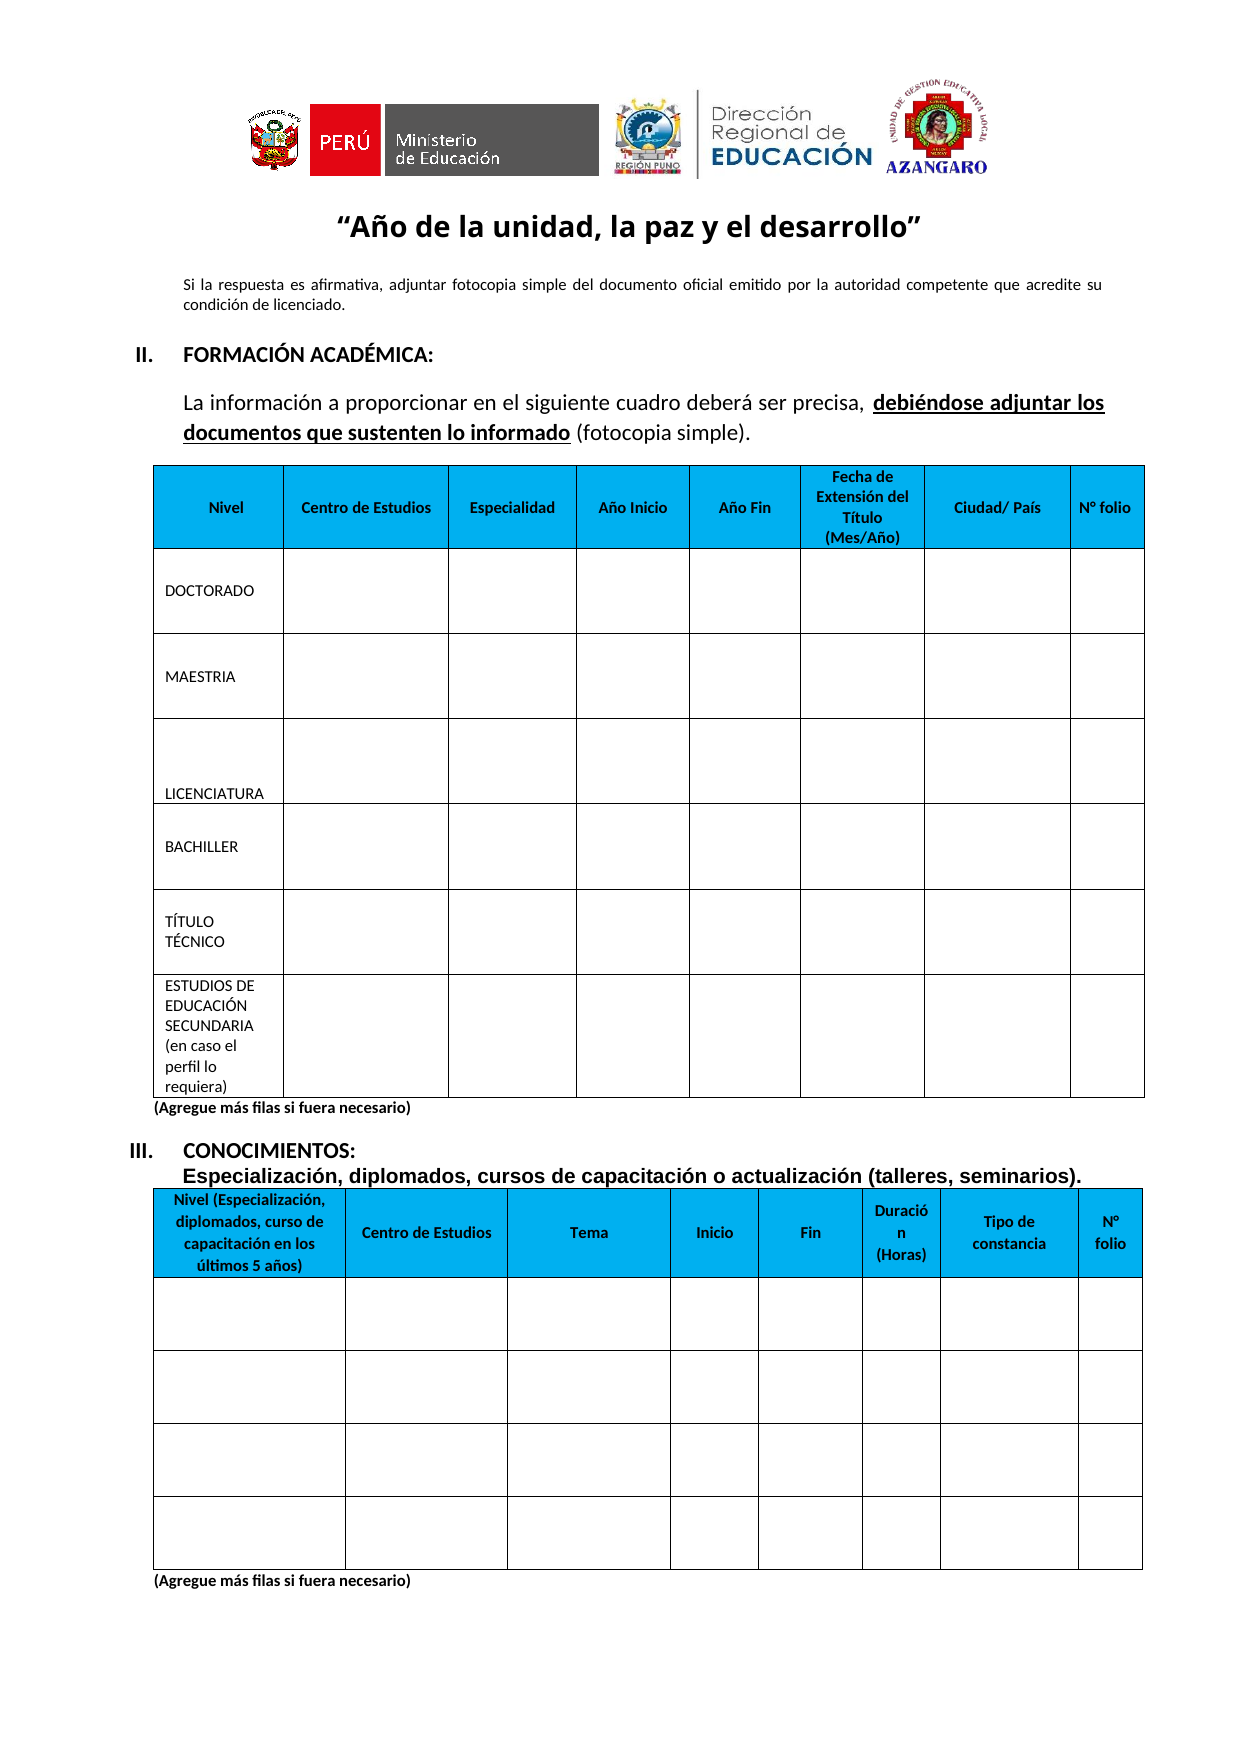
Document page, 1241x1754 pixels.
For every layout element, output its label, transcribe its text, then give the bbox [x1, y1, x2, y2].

table_cell [941, 1351, 1078, 1423]
text Si la respuesta es afirmativa, adjuntar fotocopia simple del documento oficial emitido por la autoridad competente que acredite su condición de licenciado. [183, 274, 1104, 314]
text (Agregue más filas si fuera necesario) [153, 1570, 1104, 1590]
table_cell [346, 1497, 507, 1569]
table_cell [863, 1424, 940, 1496]
table_cell [801, 975, 924, 1097]
table_cell [154, 1497, 345, 1569]
text La información a proporcionar en el siguiente cuadro deberá ser precisa, debiéndose adjuntar los documentos que sustenten lo informado (fotocopia simple). [183, 388, 1104, 447]
table_cell [284, 975, 448, 1097]
table_header Nivel (Especialización, diplomados, curso de capacitación en los últimos 5 años) [154, 1189, 345, 1277]
table_cell [346, 1278, 507, 1350]
table_cell [801, 634, 924, 718]
table_cell [508, 1424, 670, 1496]
table_cell [508, 1497, 670, 1569]
text Especialización, diplomados, cursos de capacitación o actualización (talleres, seminarios). [153, 1164, 1104, 1188]
table_cell [1071, 634, 1144, 718]
table_cell [1071, 549, 1144, 633]
table_header Centro de Estudios [284, 466, 448, 548]
table_cell [671, 1424, 758, 1496]
table_cell [1079, 1424, 1142, 1496]
table_cell [690, 634, 800, 718]
list CONOCIMIENTOS: [153, 1136, 1104, 1164]
table_cell [690, 975, 800, 1097]
table_cell [449, 804, 576, 888]
table_cell [449, 975, 576, 1097]
list FORMACIÓN ACADÉMICA: [153, 340, 1104, 368]
table_cell [863, 1278, 940, 1350]
table_cell DOCTORADO [154, 549, 283, 633]
table_cell [801, 804, 924, 888]
table_header N° folio [1079, 1189, 1142, 1277]
table_cell [284, 804, 448, 888]
table_cell [690, 549, 800, 633]
table_cell [577, 975, 689, 1097]
table_cell [801, 719, 924, 803]
table_cell [759, 1424, 862, 1496]
text (Agregue más filas si fuera necesario) [153, 1098, 1104, 1118]
table_cell [925, 804, 1070, 888]
table_cell ESTUDIOS DE EDUCACIÓN SECUNDARIA (en caso el perfil lo requiera) [154, 975, 283, 1097]
table_cell [925, 719, 1070, 803]
table_cell [759, 1351, 862, 1423]
table_cell [941, 1278, 1078, 1350]
table_cell [154, 1424, 345, 1496]
table_cell [449, 890, 576, 974]
table_cell [154, 1351, 345, 1423]
table_cell [284, 634, 448, 718]
table_cell TÍTULO TÉCNICO [154, 890, 283, 974]
table_cell [577, 634, 689, 718]
table_cell [925, 634, 1070, 718]
table_cell [577, 890, 689, 974]
table_cell [1071, 804, 1144, 888]
table_cell [154, 1278, 345, 1350]
table_cell [671, 1497, 758, 1569]
picture [236, 73, 992, 179]
table_cell [284, 549, 448, 633]
table_cell [508, 1278, 670, 1350]
table_cell [1079, 1351, 1142, 1423]
table_header Fin [759, 1189, 862, 1277]
table_header Año Inicio [577, 466, 689, 548]
table_header Especialidad [449, 466, 576, 548]
table_header Centro de Estudios [346, 1189, 507, 1277]
table_cell [690, 890, 800, 974]
table_cell LICENCIATURA [154, 719, 283, 803]
table_cell [671, 1351, 758, 1423]
table_cell [1079, 1497, 1142, 1569]
table_cell [690, 804, 800, 888]
table_header Ciudad/ País [925, 466, 1070, 548]
table_header Fecha de Extensión del Título (Mes/Año) [801, 466, 924, 548]
table_cell [577, 549, 689, 633]
table_cell [346, 1424, 507, 1496]
table_cell [449, 634, 576, 718]
table_header Tipo de constancia [941, 1189, 1078, 1277]
table_cell [1071, 719, 1144, 803]
table_header N° folio [1071, 466, 1144, 548]
table_cell [577, 719, 689, 803]
table_cell [925, 890, 1070, 974]
table_cell [1071, 890, 1144, 974]
table_cell [863, 1497, 940, 1569]
table_header Inicio [671, 1189, 758, 1277]
table_cell [759, 1497, 862, 1569]
table_header Nivel [154, 466, 283, 548]
table_cell [671, 1278, 758, 1350]
table_cell [1071, 975, 1144, 1097]
table_cell [925, 549, 1070, 633]
table_cell [759, 1278, 862, 1350]
table_cell [925, 975, 1070, 1097]
table_cell [801, 549, 924, 633]
table_header Tema [508, 1189, 670, 1277]
table_header Duración (Horas) [863, 1189, 940, 1277]
table_cell [449, 719, 576, 803]
table_cell [690, 719, 800, 803]
table_cell [508, 1351, 670, 1423]
table_cell [863, 1351, 940, 1423]
table_cell [941, 1497, 1078, 1569]
table_cell [1079, 1278, 1142, 1350]
table_cell BACHILLER [154, 804, 283, 888]
table_cell [449, 549, 576, 633]
table_cell [941, 1424, 1078, 1496]
table_cell [284, 719, 448, 803]
table_cell [801, 890, 924, 974]
table_header Año Fin [690, 466, 800, 548]
table_cell [284, 890, 448, 974]
table_cell MAESTRIA [154, 634, 283, 718]
table_cell [346, 1351, 507, 1423]
table_cell [577, 804, 689, 888]
